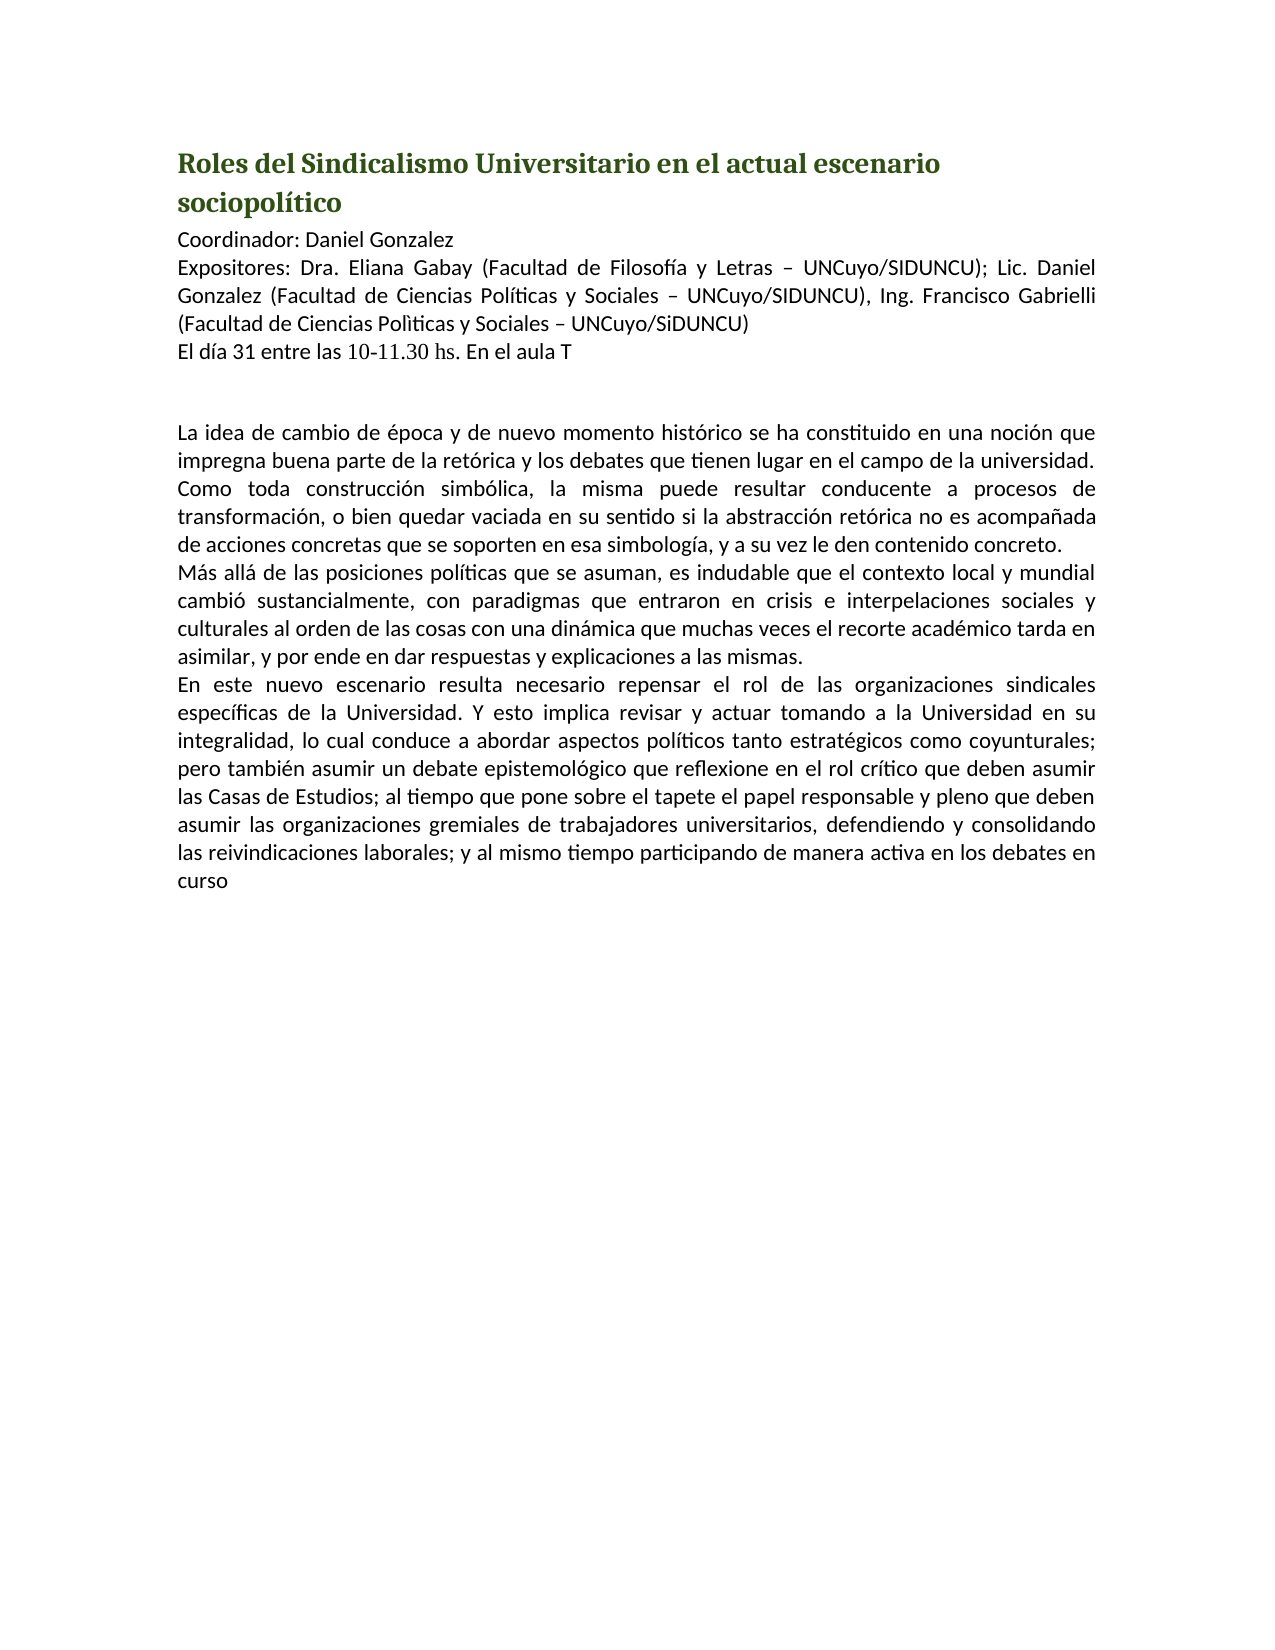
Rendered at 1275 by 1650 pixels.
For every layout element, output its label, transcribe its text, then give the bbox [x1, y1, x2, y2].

text La idea de cambio de época y de nuevo momento histórico se ha constituido en una noción que impregna buena parte de la retórica y los debates que tienen lugar en el campo de la universidad. Como toda construcción simbólica, la misma puede resultar conducente a procesos de transformación, o bien quedar vaciada en su sentido si la abstracción retórica no es acompañada de acciones concretas que se soporten en esa simbología, y a su vez le den contenido concreto. [177, 418, 1098, 558]
text En este nuevo escenario resulta necesario repensar el rol de las organizaciones sindicales específicas de la Universidad. Y esto implica revisar y actuar tomando a la Universidad en su integralidad, lo cual conduce a abordar aspectos políticos tanto estratégicos como coyunturales; pero también asumir un debate epistemológico que reflexione en el rol crítico que deben asumir las Casas de Estudios; al tiempo que pone sobre el tapete el papel responsable y pleno que deben asumir las organizaciones gremiales de trabajadores universitarios, defendiendo y consolidando las reivindicaciones laborales; y al mismo tiempo participando de manera activa en los debates en curso [177, 670, 1098, 894]
text Expositores: Dra. Eliana Gabay (Facultad de Filosofía y Letras – UNCuyo/SIDUNCU); Lic. Daniel Gonzalez (Facultad de Ciencias Políticas y Sociales – UNCuyo/SIDUNCU), Ing. Francisco Gabrielli (Facultad de Ciencias Polìticas y Sociales – UNCuyo/SiDUNCU) [177, 253, 1098, 337]
subtitle Roles del Sindicalismo Universitario en el actual escenario sociopolítico [177, 148, 1098, 220]
text Más allá de las posiciones políticas que se asuman, es indudable que el contexto local y mundial cambió sustancialmente, con paradigmas que entraron en crisis e interpelaciones sociales y culturales al orden de las cosas con una dinámica que muchas veces el recorte académico tarda en asimilar, y por ende en dar respuestas y explicaciones a las mismas. [177, 558, 1098, 670]
text El día 31 entre las 10-11.30 hs. En el aula T [177, 337, 1098, 365]
text Coordinador: Daniel Gonzalez [177, 225, 1098, 253]
